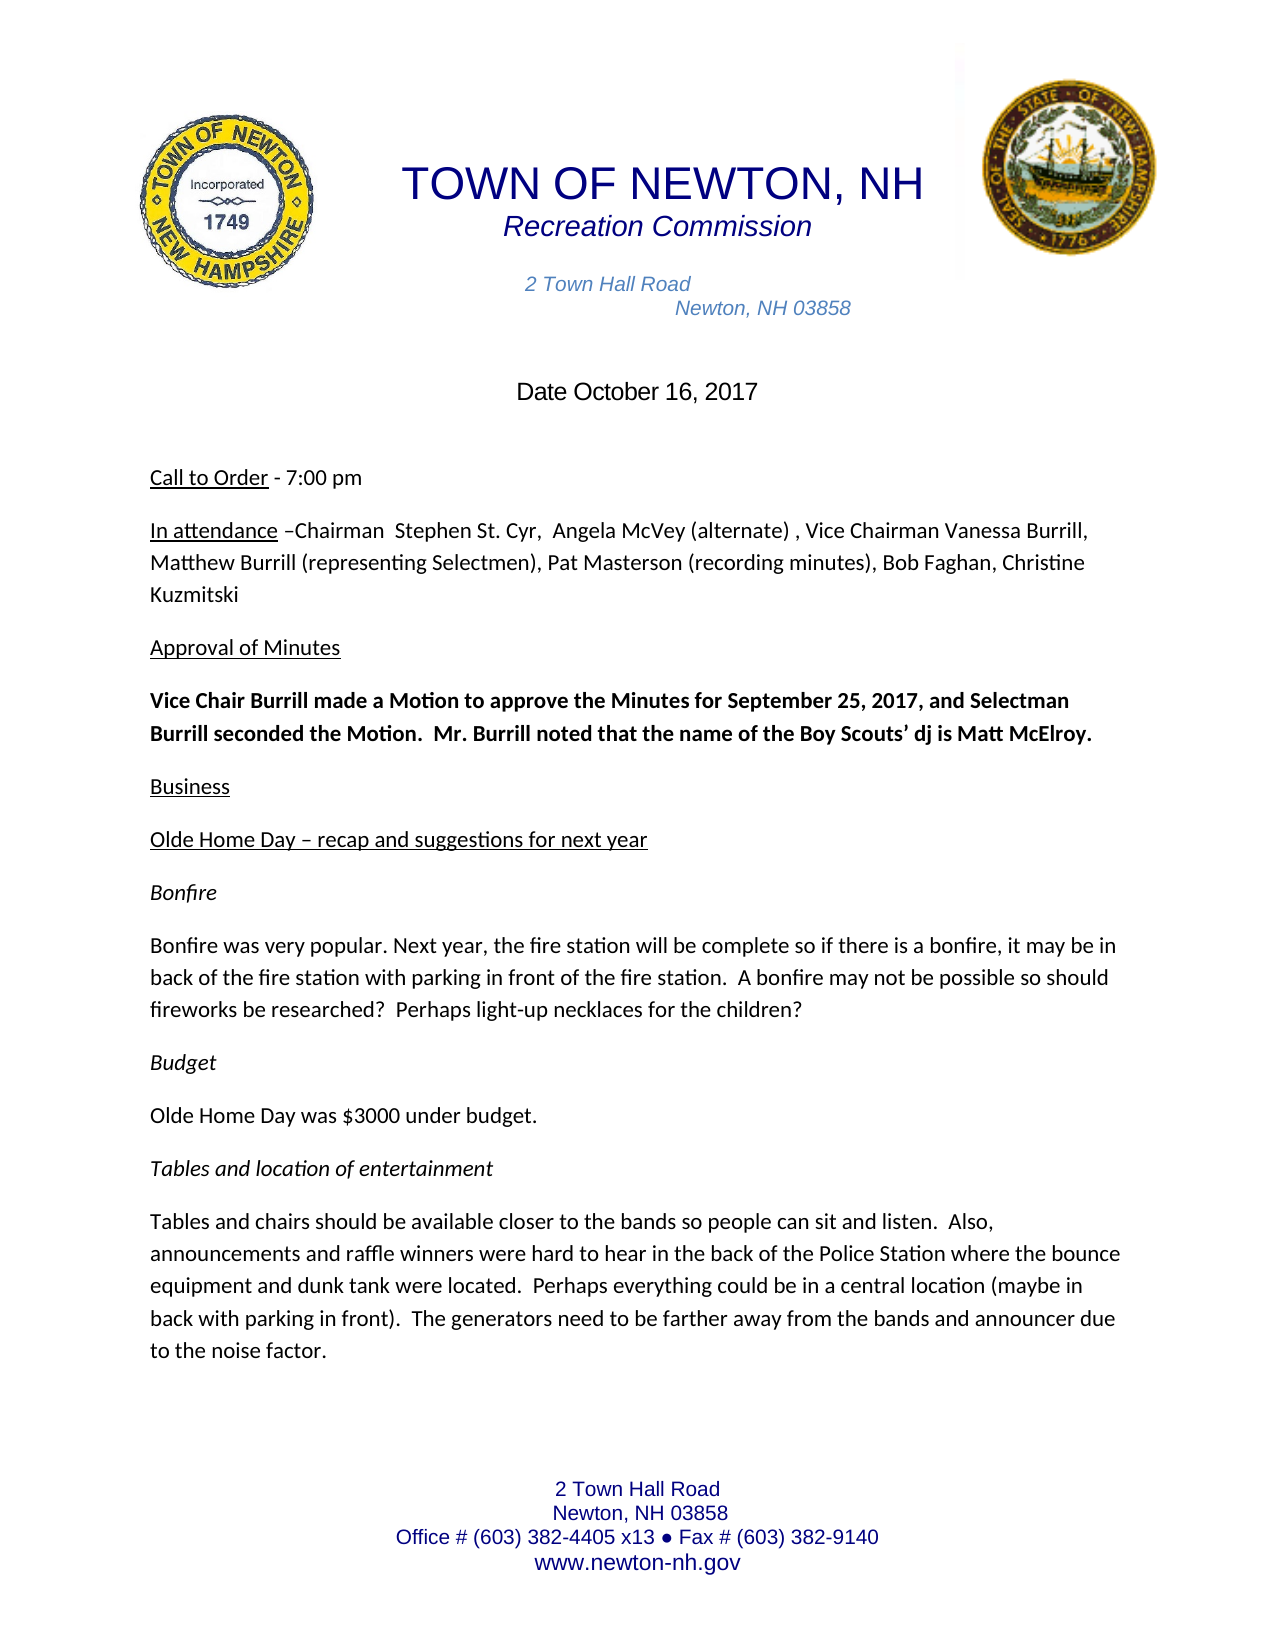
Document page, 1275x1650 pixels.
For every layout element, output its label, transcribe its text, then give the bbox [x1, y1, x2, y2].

text Bonfire was very popular. Next year, the fire station will be complete so if there is a bonfire, it may be in back of the fire station with parking in front of the fire station. A bonfire may not be possible so should fireworks be researched? Perhaps light-up necklaces for the children? [150, 931, 1125, 1023]
text Olde Home Day – recap and suggestions for next year [150, 825, 1125, 853]
text Vice Chair Burrill made a Motion to approve the Minutes for September 25, 2017, and Selectman Burrill seconded the Motion. Mr. Burrill noted that the name of the Boy Scouts’ dj is Matt McElroy. [150, 687, 1125, 747]
text Olde Home Day was $3000 under budget. [150, 1101, 1125, 1129]
text Tables and chairs should be available closer to the bands so people can sit and listen. Also, announcements and raffle winners were hard to hear in the back of the Police Station where the bounce equipment and dunk tank were located. Perhaps everything could be in a central location (maybe in back with parking in front). The generators need to be farther away from the bands and announcer due to the noise factor. [150, 1207, 1125, 1364]
picture [954, 43, 1164, 280]
text Call to Order - 7:00 pm [150, 463, 1125, 491]
text Bonfire [150, 878, 1125, 906]
text Recreation Commission [321, 209, 954, 243]
picture [129, 100, 321, 295]
text Tables and location of entertainment [150, 1154, 1125, 1182]
text In attendance –Chairman Stephen St. Cyr, Angela McVey (alternate) , Vice Chairman Vanessa Burrill, Matthew Burrill (representing Selectmen), Pat Masterson (recording minutes), Bob Faghan, Christine Kuzmitski [150, 516, 1125, 608]
text TOWN OF NEWTON, NH [321, 156, 954, 209]
text Approval of Minutes [150, 633, 1125, 662]
text Business [150, 772, 1125, 800]
text Budget [150, 1048, 1125, 1076]
text Date October 16, 2017 [237, 377, 1038, 406]
text Newton, NH 03858 [150, 295, 1125, 319]
text 2 Town Hall Road [450, 271, 1125, 295]
